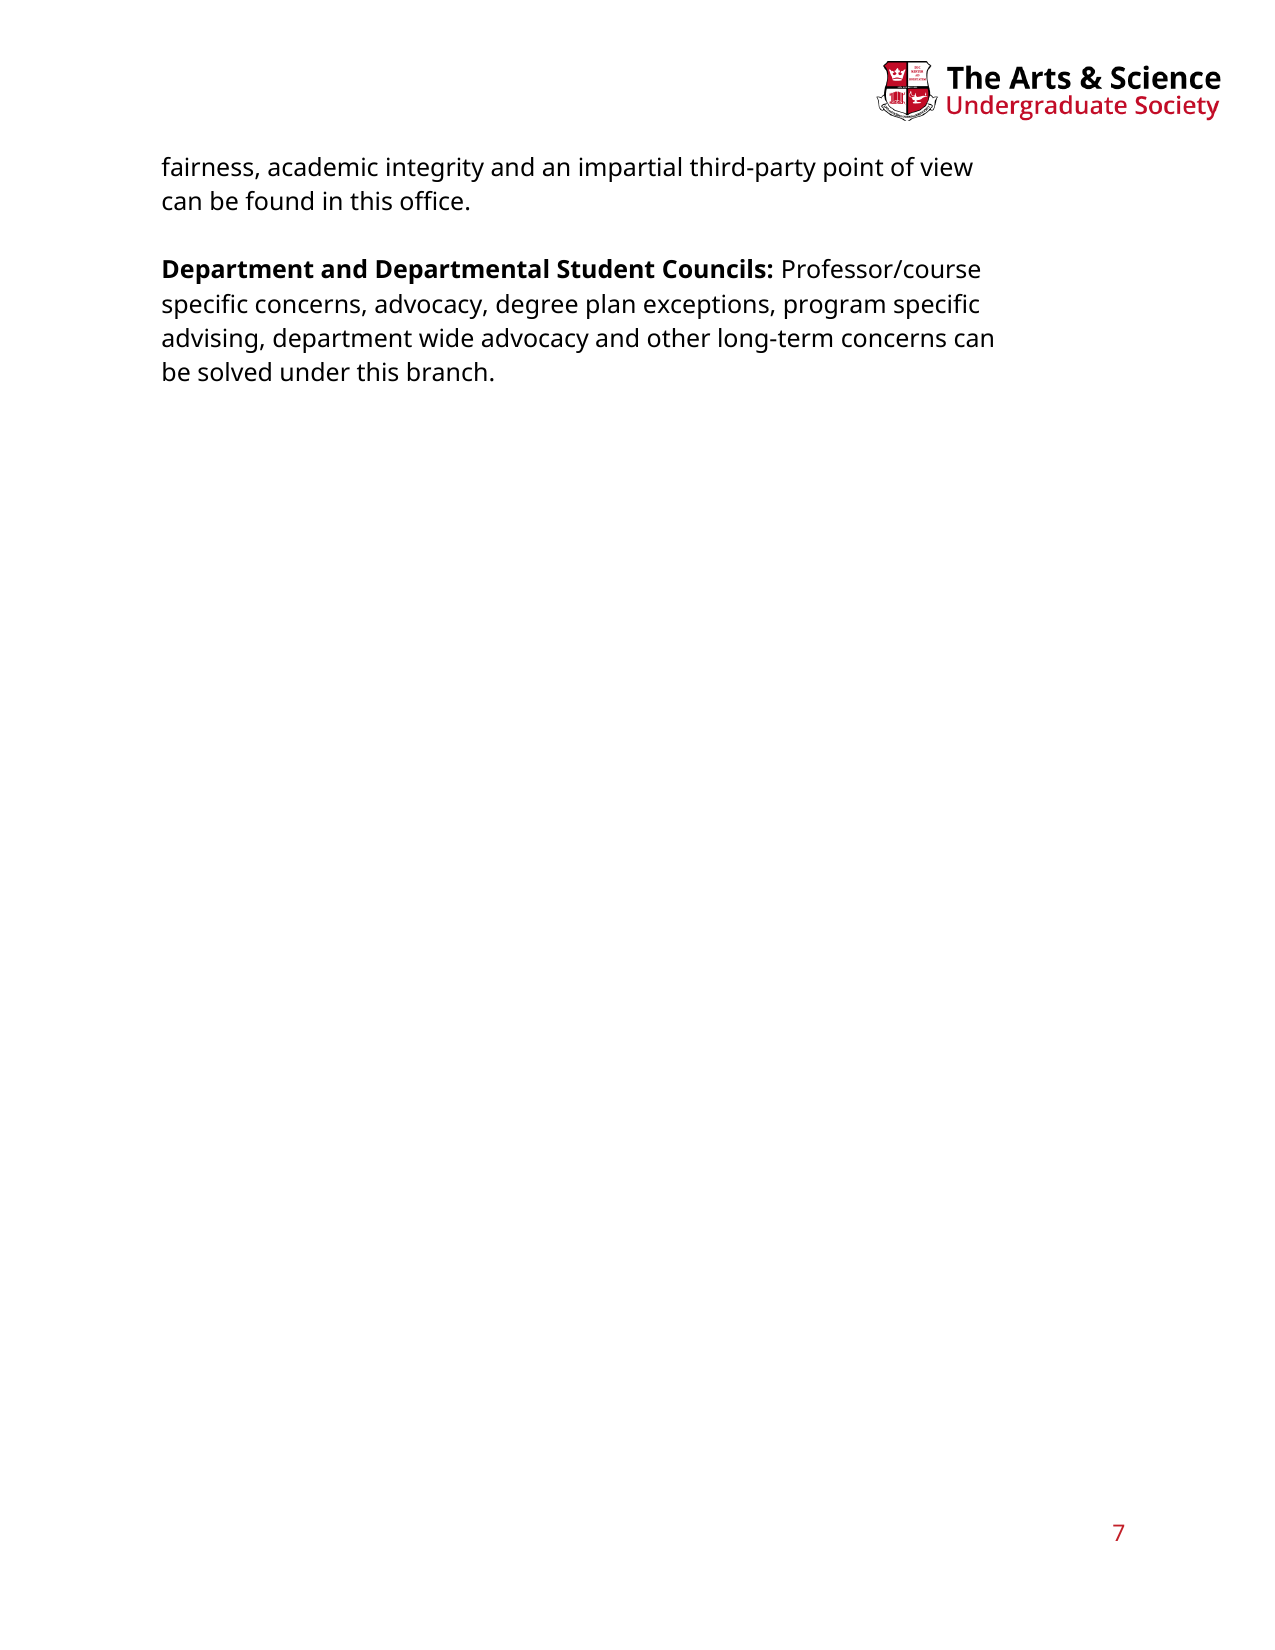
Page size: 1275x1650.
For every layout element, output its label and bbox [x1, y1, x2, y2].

picture [870, 57, 1226, 121]
table_cell [150, 150, 1021, 457]
